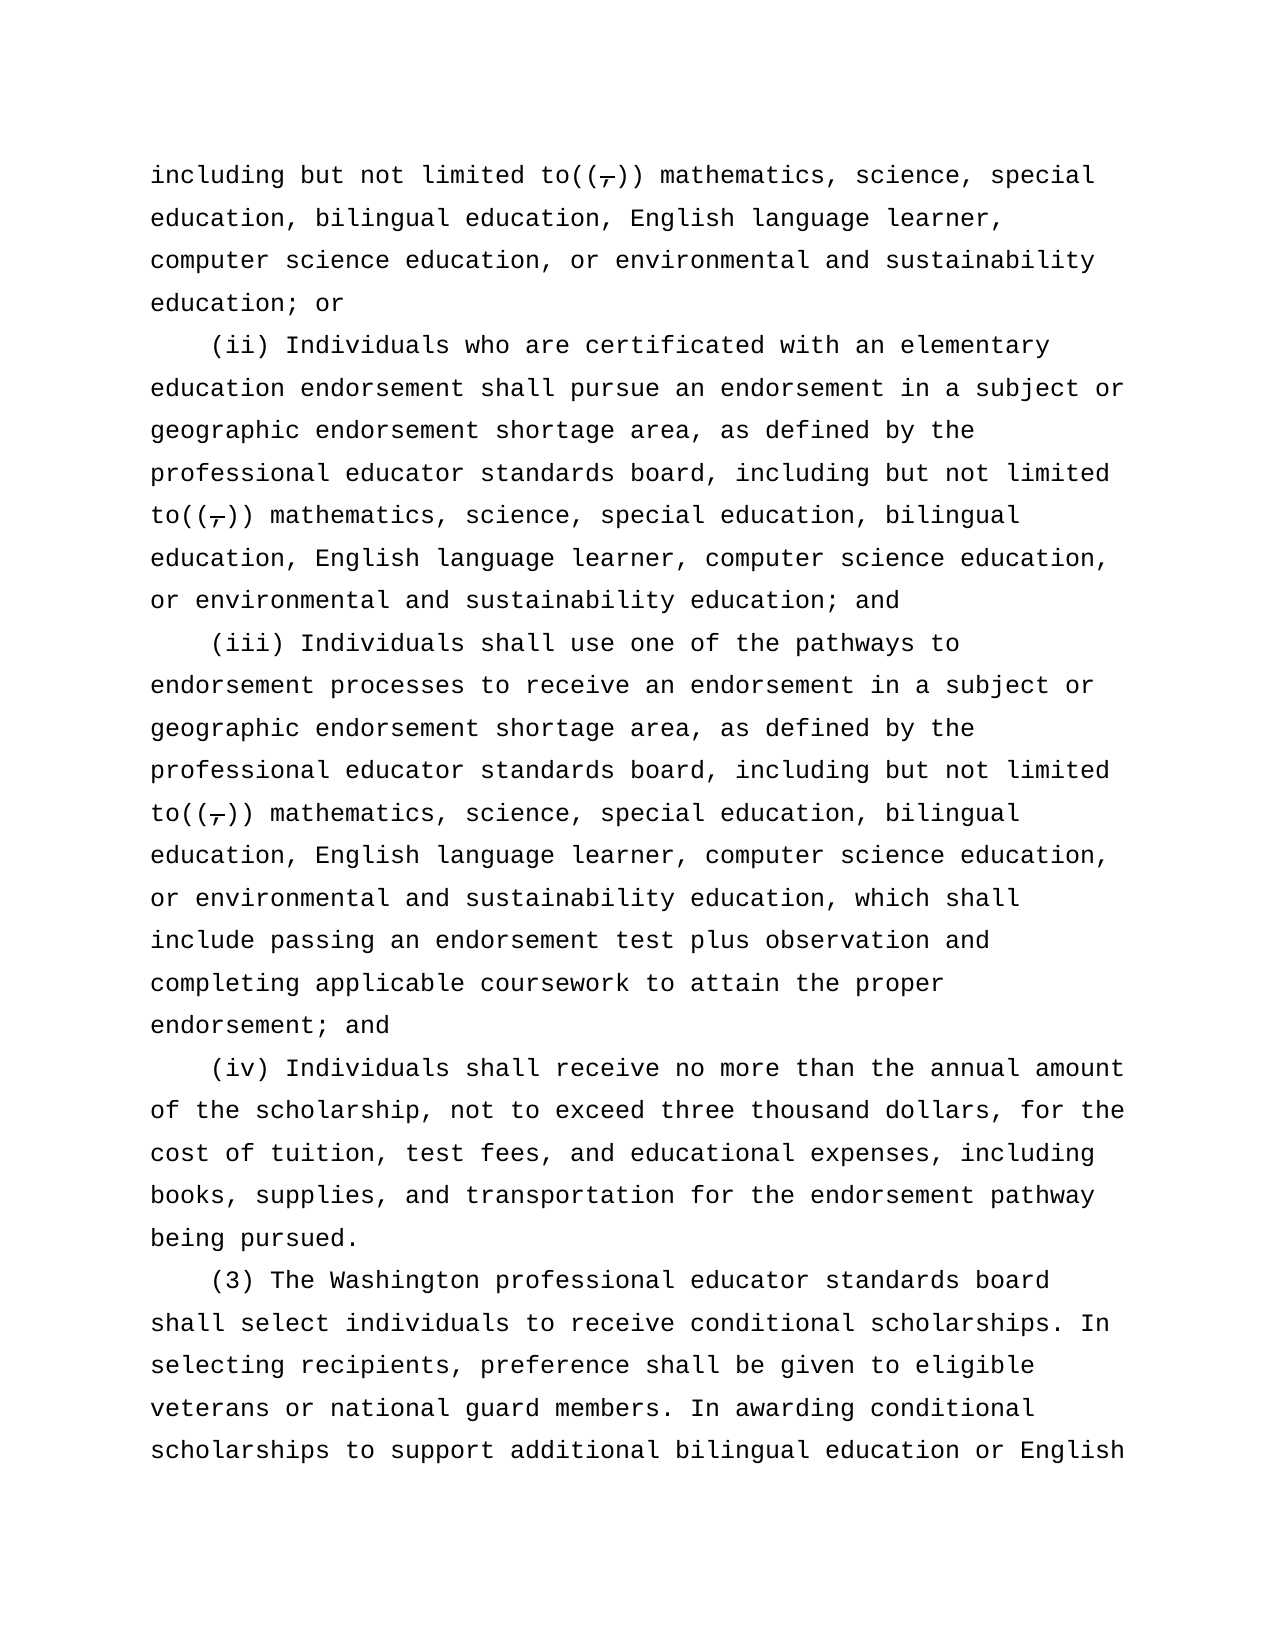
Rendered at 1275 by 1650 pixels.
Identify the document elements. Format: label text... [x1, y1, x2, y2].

text (ii) Individuals who are certificated with an elementary education endorsement shall pursue an endorsement in a subject or geographic endorsement shortage area, as defined by the professional educator standards board, including but not limited to((,)) mathematics, science, special education, bilingual education, English language learner, computer science education, or environmental and sustainability education; and [150, 320, 1125, 617]
text (iv) Individuals shall receive no more than the annual amount of the scholarship, not to exceed three thousand dollars, for the cost of tuition, test fees, and educational expenses, including books, supplies, and transportation for the endorsement pathway being pursued. [150, 1042, 1125, 1255]
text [150, 150, 1125, 320]
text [150, 1255, 1125, 1467]
text (iii) Individuals shall use one of the pathways to endorsement processes to receive an endorsement in a subject or geographic endorsement shortage area, as defined by the professional educator standards board, including but not limited to((,)) mathematics, science, special education, bilingual education, English language learner, computer science education, or environmental and sustainability education, which shall include passing an endorsement test plus observation and completing applicable coursework to attain the proper endorsement; and [150, 617, 1125, 1042]
